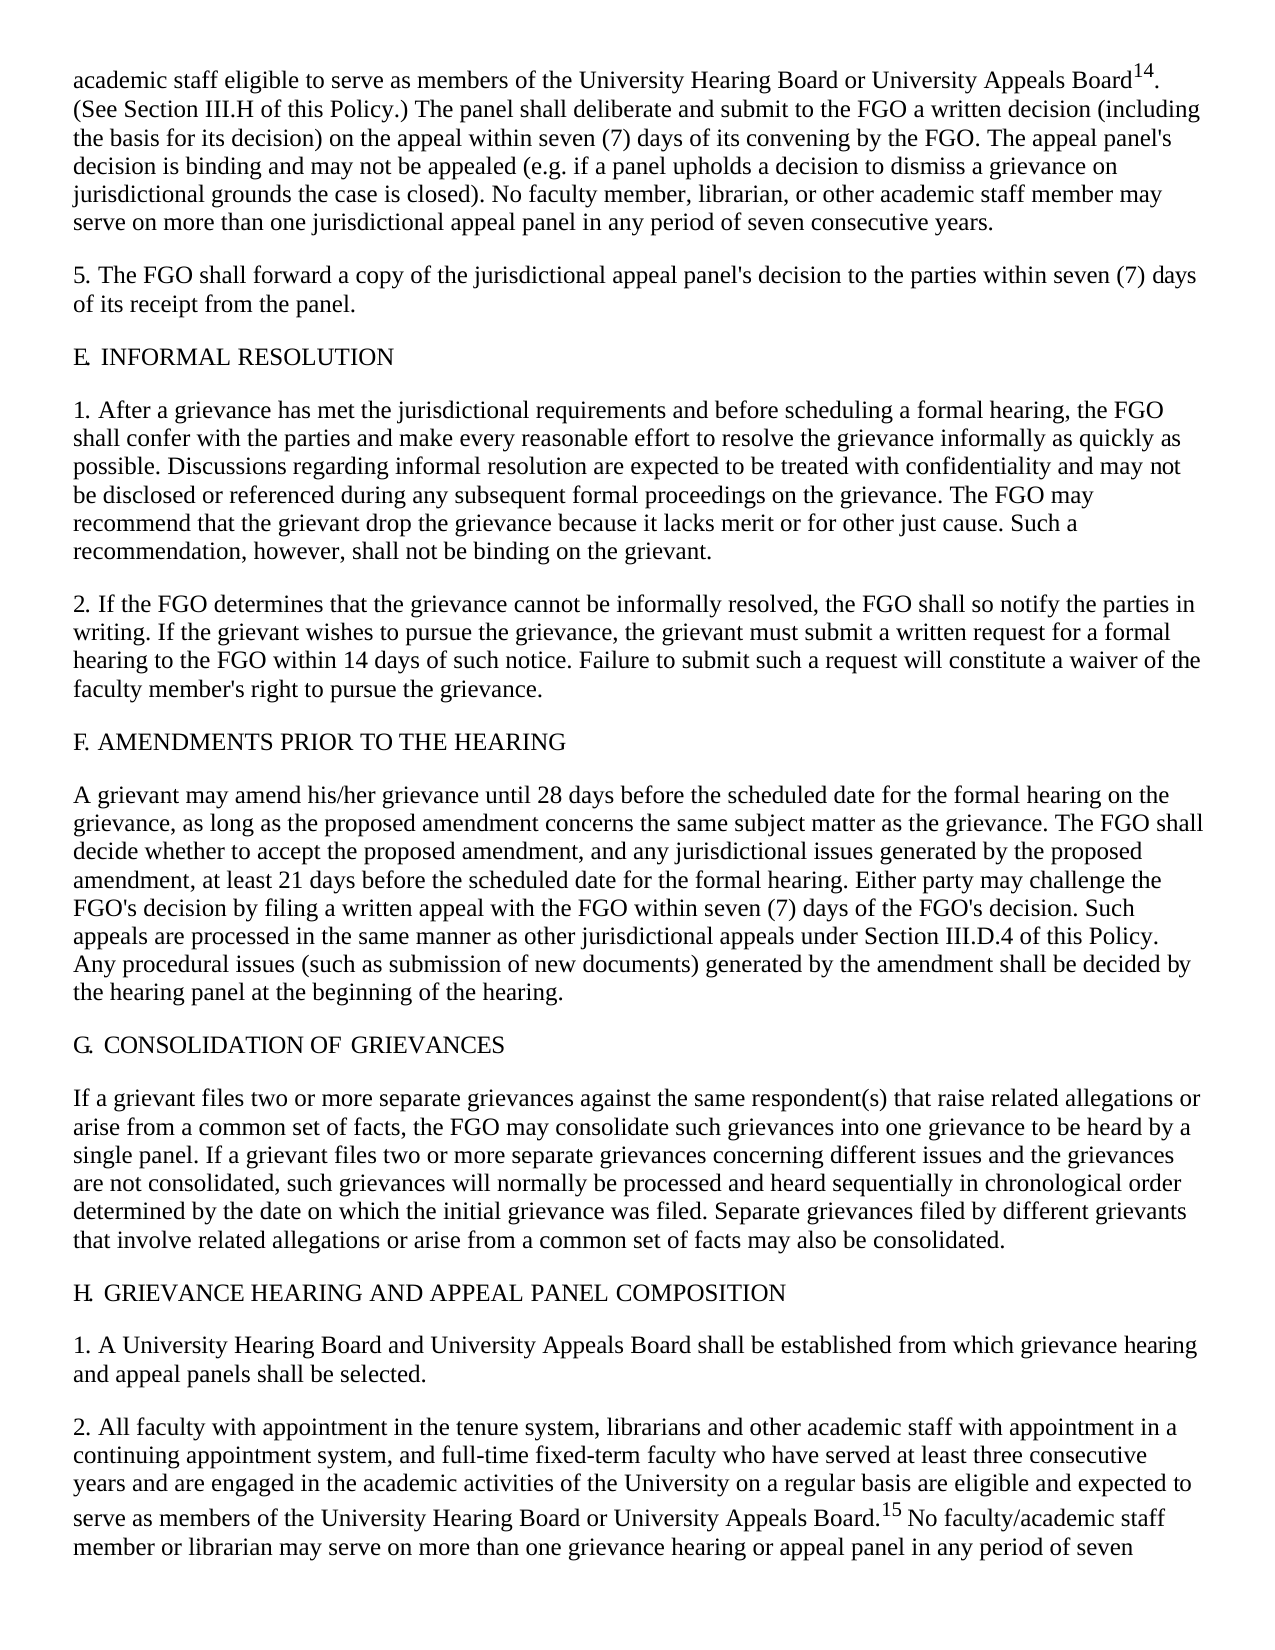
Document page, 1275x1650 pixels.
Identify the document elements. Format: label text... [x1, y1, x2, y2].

text A grievant may amend his/her grievance until 28 days before the scheduled date for the formal hearing on the grievance, as long as the proposed amendment concerns the same subject matter as the grievance. The FGO shall decide whether to accept the proposed amendment, and any jurisdictional issues generated by the proposed amendment, at least 21 days before the scheduled date for the formal hearing. Either party may challenge the FGO's decision by filing a written appeal with the FGO within seven (7) days of the FGO's decision. Such appeals are processed in the same manner as other jurisdictional appeals under Section III.D.4 of this Policy. [73, 781, 1206, 950]
list INFORMAL RESOLUTION [73, 342, 1217, 371]
list A University Hearing Board and University Appeals Board shall be established from which grievance hearing and appeal panels shall be selected. [73, 1331, 1199, 1388]
list All faculty with appointment in the tenure system, librarians and other academic staff with appointment in a continuing appointment system, and full-time fixed-term faculty who have served at least three consecutive years and are engaged in the academic activities of the University on a regular basis are eligible and expected to serve as members of the University Hearing Board or University Appeals Board.15 No faculty/academic staff member or librarian may serve on more than one grievance hearing or appeal panel in any period of seven [73, 1412, 1193, 1560]
text academic staff eligible to serve as members of the University Hearing Board or University Appeals Board14. (See Section III.H of this Policy.) The panel shall deliberate and submit to the FGO a written decision (including the basis for its decision) on the appeal within seven (7) days of its convening by the FGO. The appeal panel's decision is binding and may not be appealed (e.g. if a panel upholds a decision to dismiss a grievance on jurisdictional grounds the case is closed). No faculty member, librarian, or other academic staff member may serve on more than one jurisdictional appeal panel in any period of seven consecutive years. [73, 60, 1203, 236]
list After a grievance has met the jurisdictional requirements and before scheduling a formal hearing, the FGO shall confer with the parties and make every reasonable effort to resolve the grievance informally as quickly as possible. Discussions regarding informal resolution are expected to be treated with confidentiality and may not be disclosed or referenced during any subsequent formal proceedings on the grievance. The FGO may recommend that the grievant drop the grievance because it lacks merit or for other just cause. Such a recommendation, however, shall not be binding on the grievant. [73, 396, 1182, 565]
list GRIEVANCE HEARING AND APPEAL PANEL COMPOSITION [73, 1278, 1217, 1306]
list CONSOLIDATION OF GRIEVANCES [73, 1030, 1217, 1059]
list If the FGO determines that the grievance cannot be informally resolved, the FGO shall so notify the parties in writing. If the grievant wishes to pursue the grievance, the grievant must submit a written request for a formal hearing to the FGO within 14 days of such notice. Failure to submit such a request will constitute a waiver of the faculty member's right to pursue the grievance. [73, 590, 1202, 702]
list The FGO shall forward a copy of the jurisdictional appeal panel's decision to the parties within seven (7) days of its receipt from the panel. [73, 261, 1198, 317]
text If a grievant files two or more separate grievances against the same respondent(s) that raise related allegations or arise from a common set of facts, the FGO may consolidate such grievances into one grievance to be heard by a single panel. If a grievant files two or more separate grievances concerning different issues and the grievances are not consolidated, such grievances will normally be processed and heard sequentially in chronological order determined by the date on which the initial grievance was filed. Separate grievances filed by different grievants that involve related allegations or arise from a common set of facts may also be consolidated. [73, 1084, 1203, 1253]
text Any procedural issues (such as submission of new documents) generated by the amendment shall be decided by the hearing panel at the beginning of the hearing. [73, 950, 1217, 1006]
list AMENDMENTS PRIOR TO THE HEARING [73, 727, 1217, 756]
